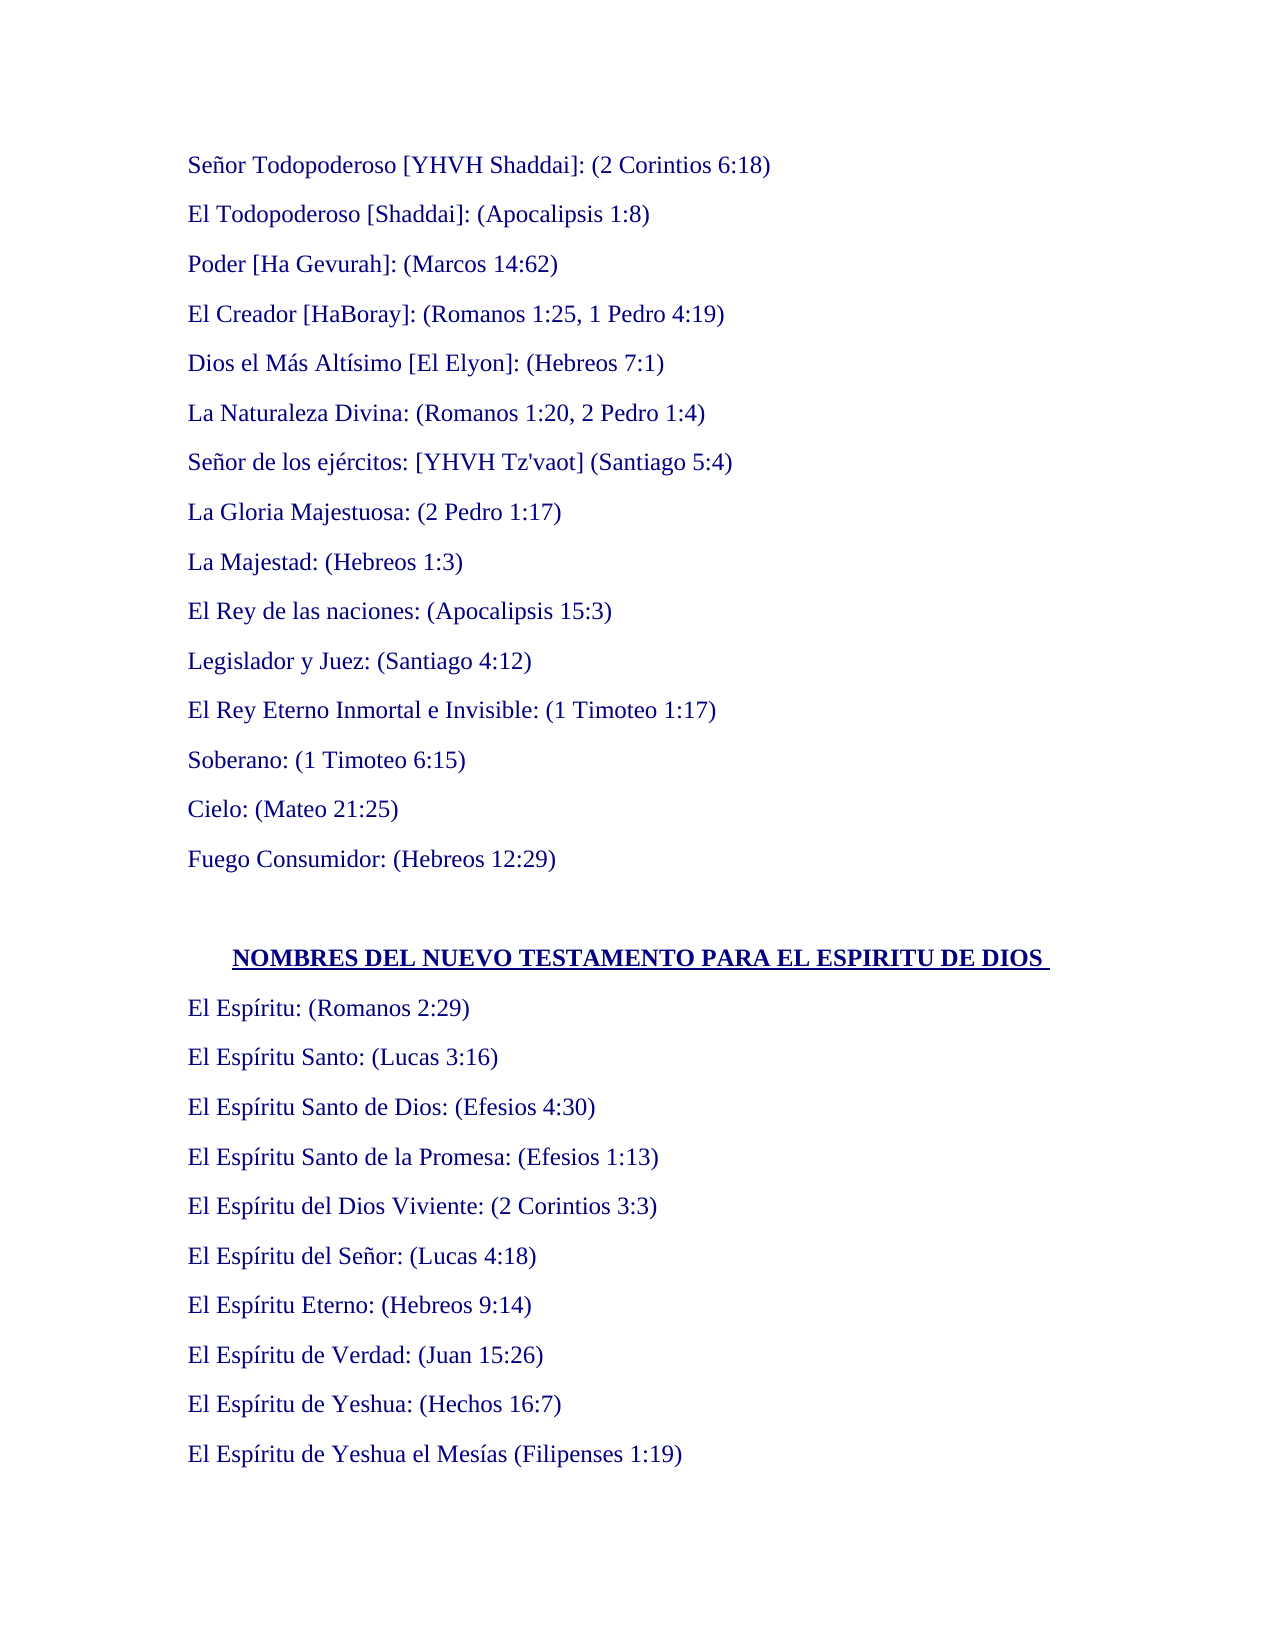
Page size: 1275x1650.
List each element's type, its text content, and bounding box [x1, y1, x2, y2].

text NOMBRES DEL NUEVO TESTAMENTO PARA EL ESPIRITU DE DIOS [187, 943, 1087, 972]
text Fuego Consumidor: (Hebreos 12:29) [187, 844, 1087, 873]
text El Rey Eterno Inmortal e Invisible: (1 Timoteo 1:17) [187, 695, 1087, 724]
text Poder [Ha Gevurah]: (Marcos 14:62) [187, 249, 1087, 278]
text La Naturaleza Divina: (Romanos 1:20, 2 Pedro 1:4) [187, 398, 1087, 427]
text El Espíritu: (Romanos 2:29) [187, 993, 1087, 1022]
text El Espíritu Santo de Dios: (Efesios 4:30) [187, 1092, 1087, 1121]
text El Espíritu del Dios Viviente: (2 Corintios 3:3) [187, 1191, 1087, 1220]
text El Rey de las naciones: (Apocalipsis 15:3) [187, 596, 1087, 625]
text El Creador [HaBoray]: (Romanos 1:25, 1 Pedro 4:19) [187, 299, 1087, 327]
text La Majestad: (Hebreos 1:3) [187, 547, 1087, 575]
text Señor de los ejércitos: [YHVH Tz'vaot] (Santiago 5:4) [187, 447, 1087, 476]
text Legislador y Juez: (Santiago 4:12) [187, 646, 1087, 674]
text El Espíritu de Verdad: (Juan 15:26) [187, 1340, 1087, 1369]
text El Espíritu Santo: (Lucas 3:16) [187, 1042, 1087, 1071]
text El Espíritu de Yeshua: (Hechos 16:7) [187, 1389, 1087, 1418]
text Dios el Más Altísimo [El Elyon]: (Hebreos 7:1) [187, 348, 1087, 377]
text Soberano: (1 Timoteo 6:15) [187, 745, 1087, 774]
text Señor Todopoderoso [YHVH Shaddai]: (2 Corintios 6:18) [187, 150, 1087, 179]
text El Todopoderoso [Shaddai]: (Apocalipsis 1:8) [187, 199, 1087, 228]
text El Espíritu Santo de la Promesa: (Efesios 1:13) [187, 1142, 1087, 1170]
text El Espíritu de Yeshua el Mesías (Filipenses 1:19) [187, 1439, 1087, 1468]
text El Espíritu del Señor: (Lucas 4:18) [187, 1241, 1087, 1269]
text Cielo: (Mateo 21:25) [187, 794, 1087, 823]
text El Espíritu Eterno: (Hebreos 9:14) [187, 1290, 1087, 1319]
text La Gloria Majestuosa: (2 Pedro 1:17) [187, 497, 1087, 526]
